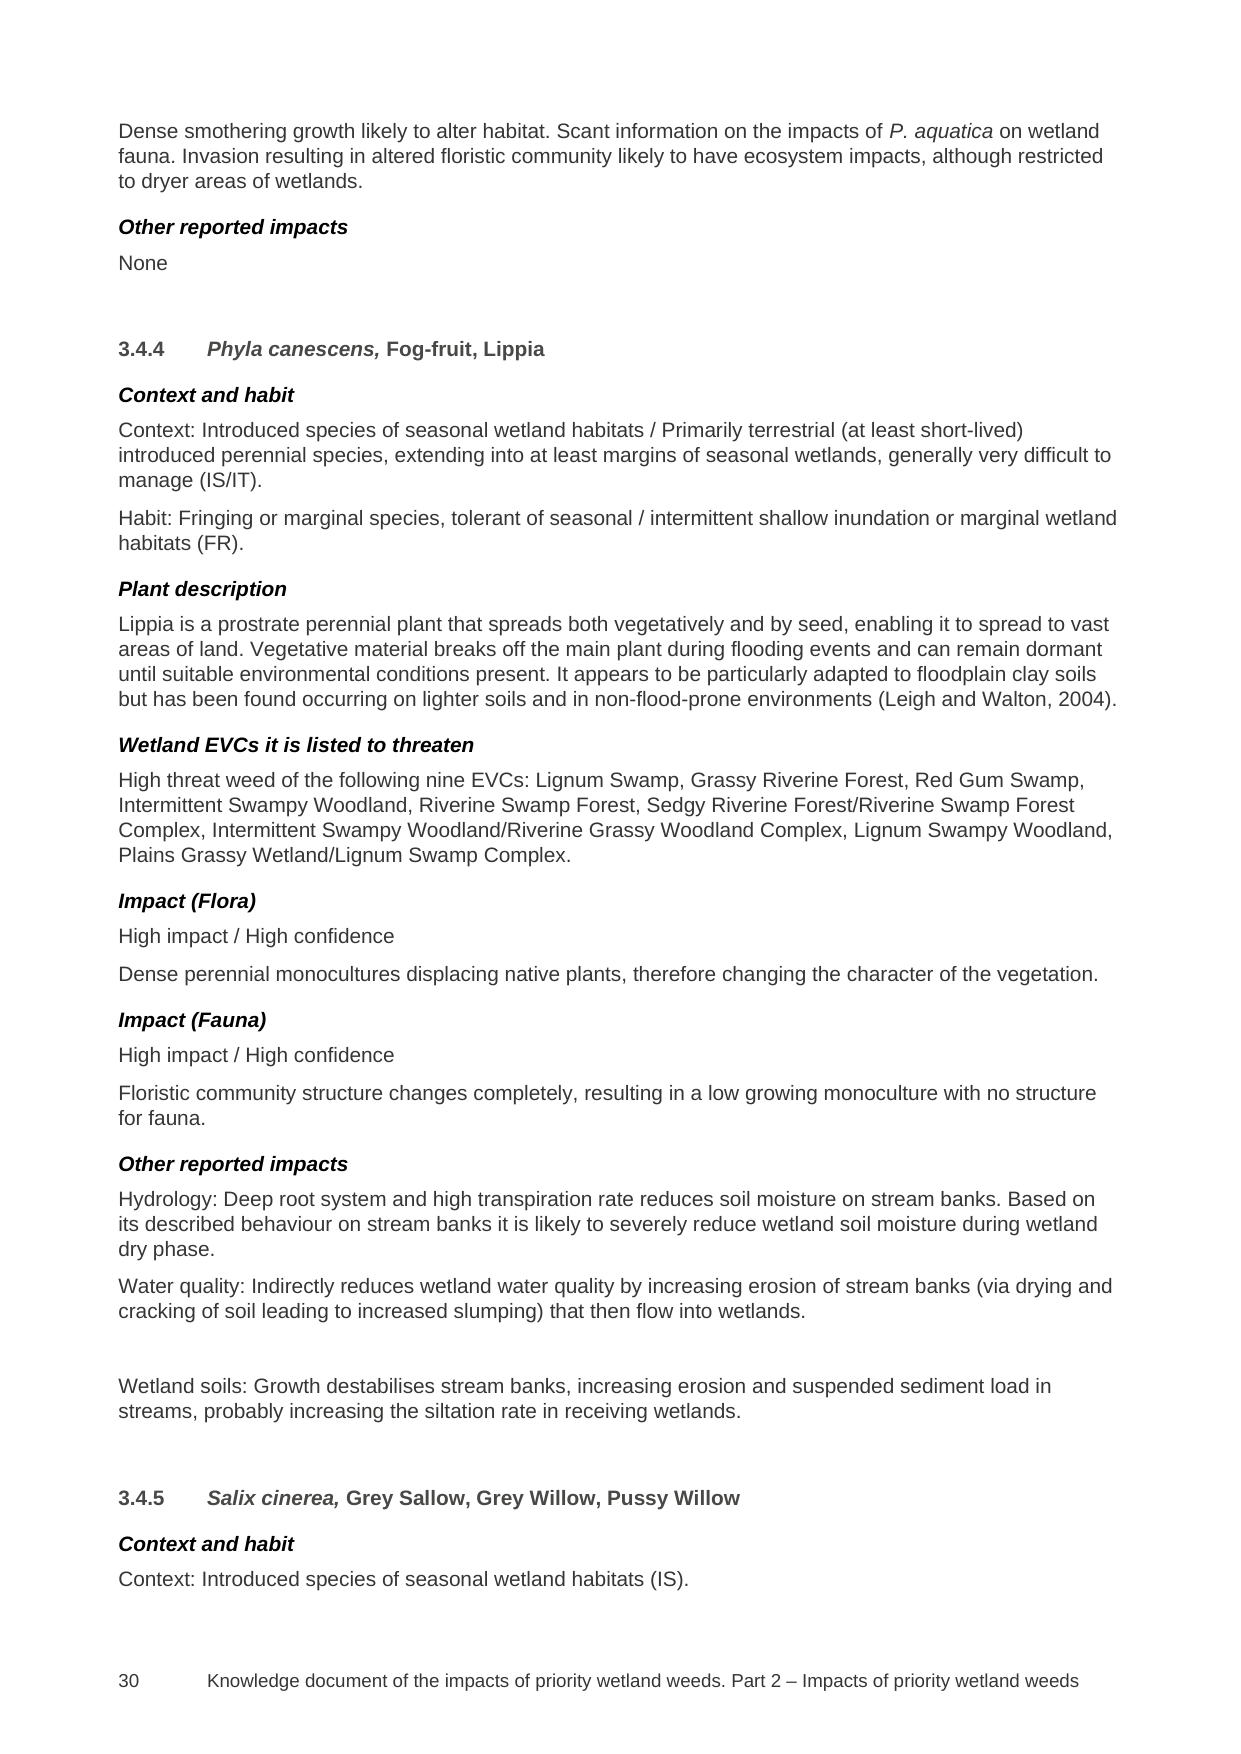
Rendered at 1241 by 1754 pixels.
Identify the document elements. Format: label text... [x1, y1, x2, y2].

text Hydrology: Deep root system and high transpiration rate reduces soil moisture on stream banks. Based on its described behaviour on stream banks it is likely to severely reduce wetland soil moisture during wetland dry phase. [118, 1186, 1122, 1261]
text None [118, 249, 1122, 274]
subtitle Impact (Fauna) [118, 1007, 1122, 1032]
text High impact / High confidence [118, 923, 1122, 948]
text Water quality: Indirectly reduces wetland water quality by increasing erosion of stream banks (via drying and cracking of soil leading to increased slumping) that then flow into wetlands. [118, 1273, 1122, 1323]
subtitle Plant description [118, 575, 1122, 600]
text Context: Introduced species of seasonal wetland habitats / Primarily terrestrial (at least short-lived) introduced perennial species, extending into at least margins of seasonal wetlands, generally very difficult to manage (IS/IT). [118, 417, 1122, 492]
subtitle Context and habit [118, 1531, 1122, 1556]
text Habit: Fringing or marginal species, tolerant of seasonal / intermittent shallow inundation or marginal wetland habitats (FR). [118, 504, 1122, 554]
text High threat weed of the following nine EVCs: Lignum Swamp, Grassy Riverine Forest, Red Gum Swamp, Intermittent Swampy Woodland, Riverine Swamp Forest, Sedgy Riverine Forest/Riverine Swamp Forest Complex, Intermittent Swampy Woodland/Riverine Grassy Woodland Complex, Lignum Swampy Woodland, Plains Grassy Wetland/Lignum Swamp Complex. [118, 767, 1122, 867]
text Floristic community structure changes completely, resulting in a low growing monoculture with no structure for fauna. [118, 1079, 1122, 1129]
text Wetland soils: Growth destabilises stream banks, increasing erosion and suspended sediment load in streams, probably increasing the siltation rate in receiving wetlands. [118, 1373, 1122, 1423]
subtitle Impact (Flora) [118, 888, 1122, 913]
text High impact / High confidence [118, 1042, 1122, 1067]
subtitle Other reported impacts [118, 1150, 1122, 1175]
text Dense perennial monocultures displacing native plants, therefore changing the character of the vegetation. [118, 961, 1122, 986]
subtitle 3.4.4 Phyla canescens, Fog-fruit, Lippia [118, 337, 1122, 361]
text Context: Introduced species of seasonal wetland habitats (IS). [118, 1566, 1122, 1591]
text Lippia is a prostrate perennial plant that spreads both vegetatively and by seed, enabling it to spread to vast areas of land. Vegetative material breaks off the main plant during flooding events and can remain dormant until suitable environmental conditions present. It appears to be particularly adapted to floodplain clay soils but has been found occurring on lighter soils and in non-flood-prone environments (Leigh and Walton, 2004). [118, 611, 1122, 711]
text Dense smothering growth likely to alter habitat. Scant information on the impacts of P. aquatica on wetland fauna. Invasion resulting in altered floristic community likely to have ecosystem impacts, although restricted to dryer areas of wetlands. [118, 118, 1122, 193]
subtitle 3.4.5 Salix cinerea, Grey Sallow, Grey Willow, Pussy Willow [118, 1486, 1122, 1510]
subtitle Wetland EVCs it is listed to threaten [118, 732, 1122, 757]
subtitle Context and habit [118, 382, 1122, 407]
subtitle Other reported impacts [118, 214, 1122, 239]
